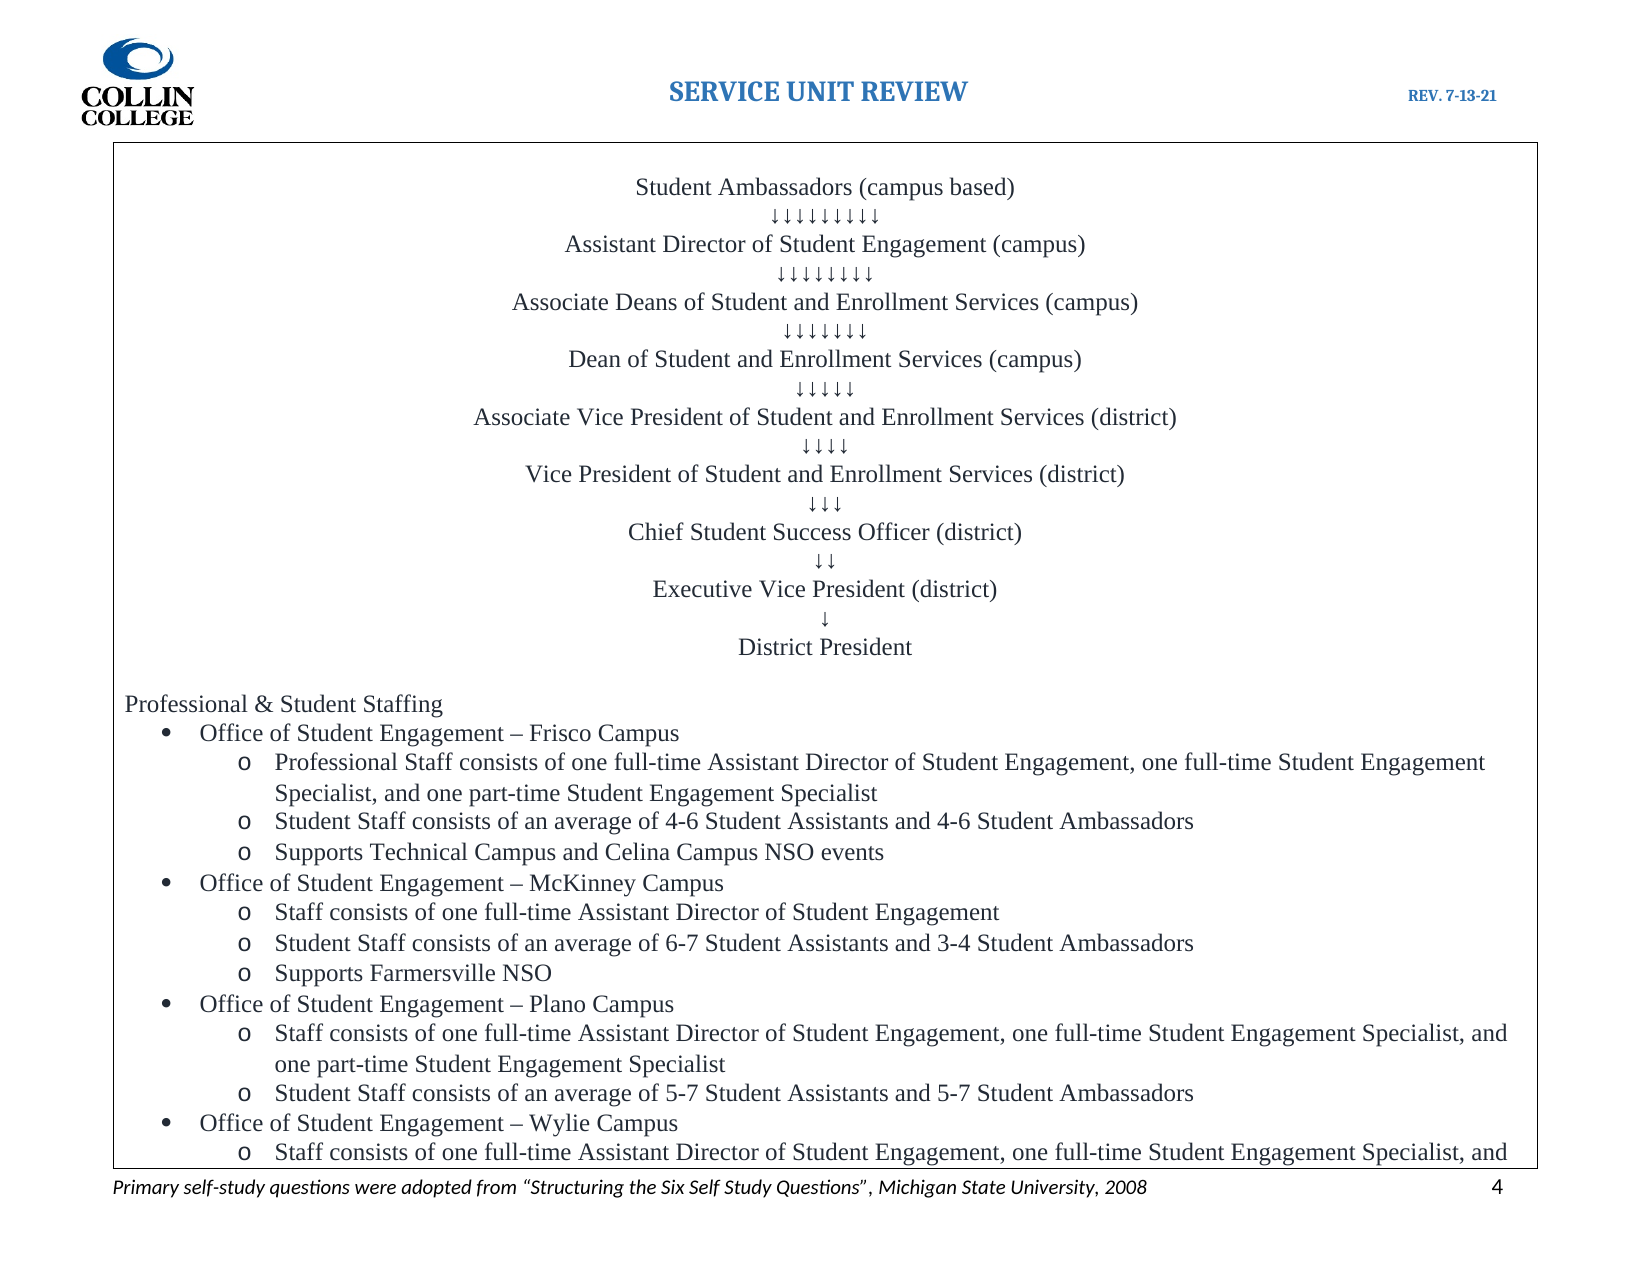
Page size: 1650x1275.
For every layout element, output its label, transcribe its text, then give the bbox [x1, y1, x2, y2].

picture [79, 34, 195, 128]
